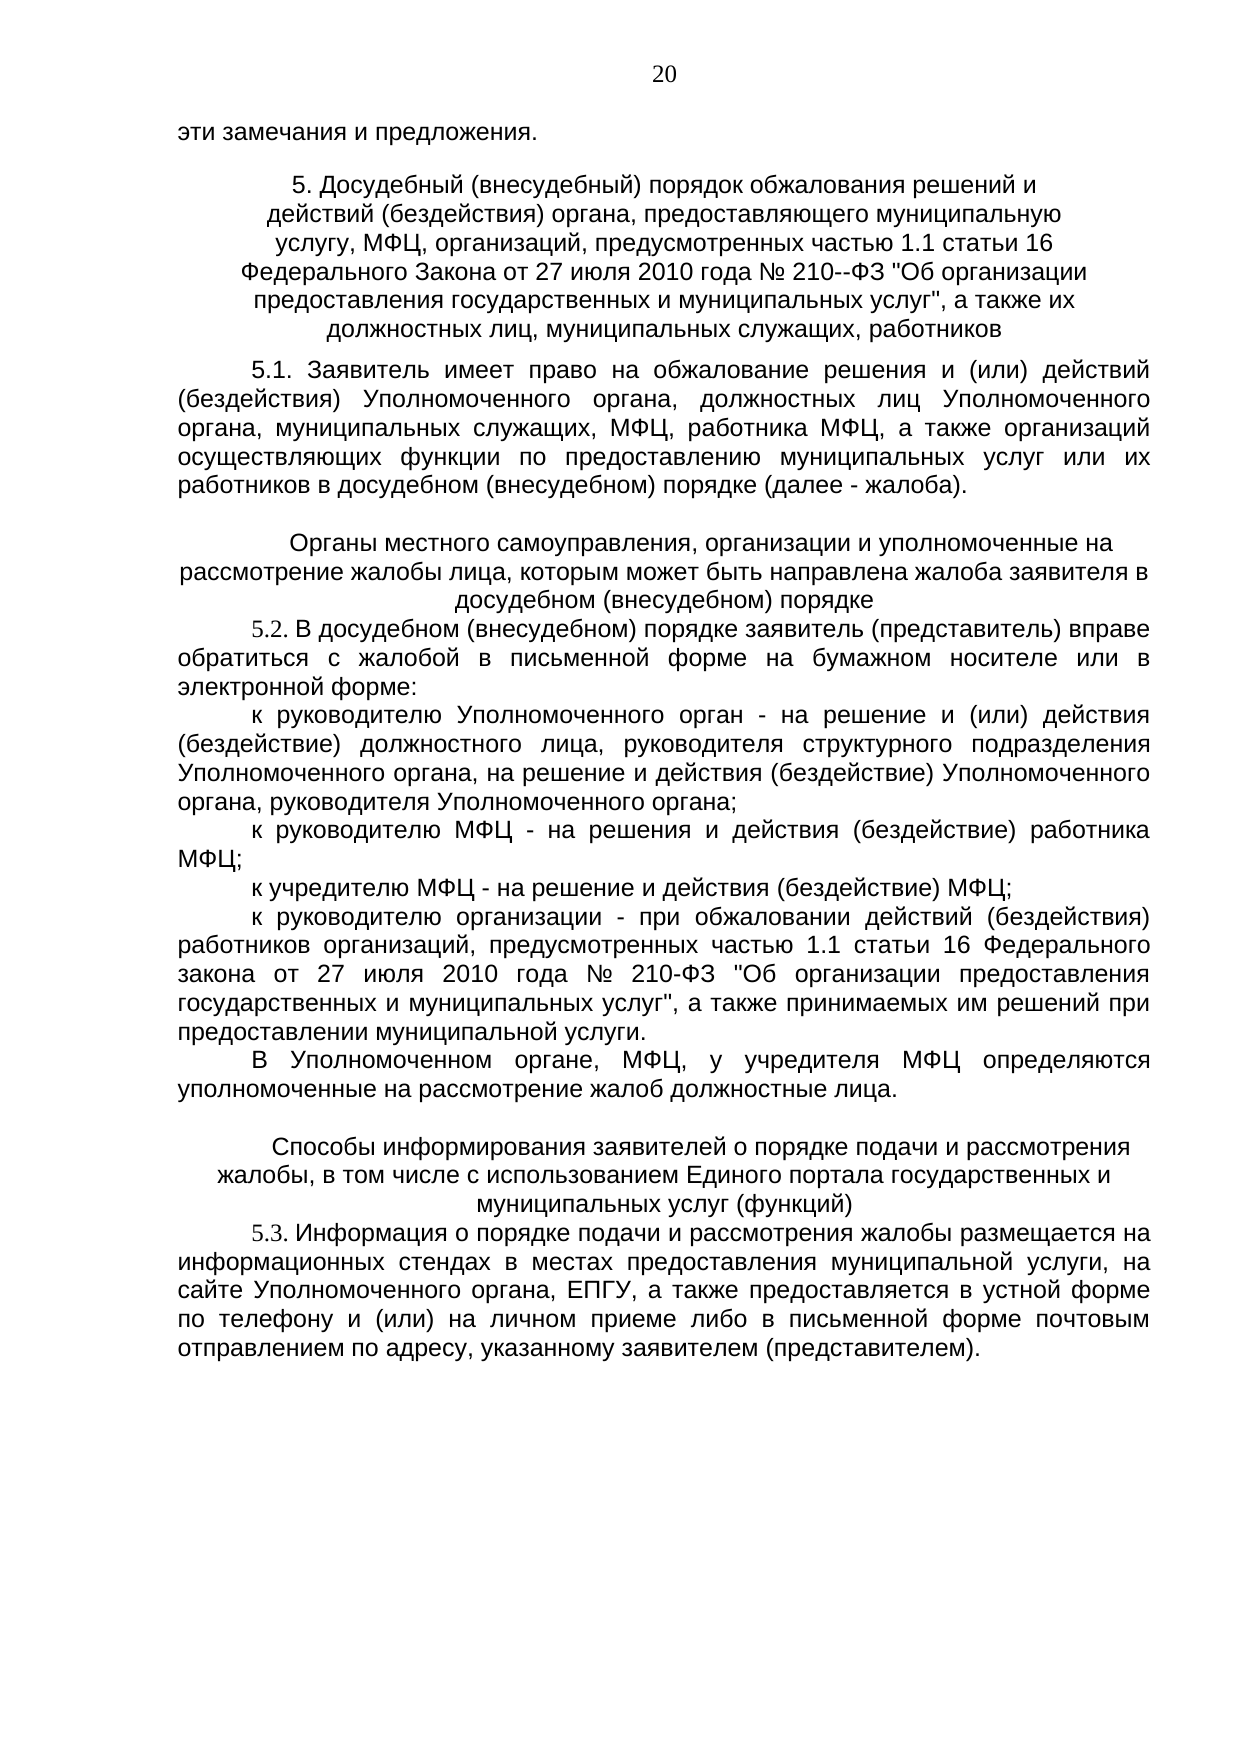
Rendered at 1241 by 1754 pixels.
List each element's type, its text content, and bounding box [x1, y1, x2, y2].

text В Уполномоченном органе, МФЦ, у учредителя МФЦ определяются уполномоченные на рассмотрение жалоб должностные лица. [177, 1045, 1152, 1103]
text Органы местного самоуправления, организации и уполномоченные на рассмотрение жалобы лица, которым может быть направлена жалоба заявителя в досудебном (внесудебном) порядке [177, 528, 1152, 614]
text к руководителю Уполномоченного орган - на решение и (или) действия (бездействие) должностного лица, руководителя структурного подразделения Уполномоченного органа, на решение и действия (бездействие) Уполномоченного органа, руководителя Уполномоченного органа; [177, 700, 1152, 815]
list В досудебном (внесудебном) порядке заявитель (представитель) вправе обратиться с жалобой в письменной форме на бумажном носителе или в электронной форме: [177, 614, 1152, 700]
text к руководителю МФЦ - на решения и действия (бездействие) работника МФЦ; [177, 815, 1152, 873]
text 5.1. Заявитель имеет право на обжалование решения и (или) действий (бездействия) Уполномоченного органа, должностных лиц Уполномоченного органа, муниципальных служащих, МФЦ, работника МФЦ, а также организаций осуществляющих функции по предоставлению муниципальных услуг или их работников в досудебном (внесудебном) порядке (далее - жалоба). [177, 355, 1152, 499]
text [177, 117, 1152, 145]
list Информация о порядке подачи и рассмотрения жалобы размещается на информационных стендах в местах предоставления муниципальной услуги, на сайте Уполномоченного органа, ЕПГУ, а также предоставляется в устной форме по телефону и (или) на личном приеме либо в письменной форме почтовым отправлением по адресу, указанному заявителем (представителем). [177, 1218, 1152, 1362]
text Способы информирования заявителей о порядке подачи и рассмотрения жалобы, в том числе с использованием Единого портала государственных и муниципальных услуг (функций) [177, 1132, 1152, 1218]
text к руководителю организации - при обжаловании действий (бездействия) работников организаций, предусмотренных частью 1.1 статьи 16 Федерального закона от 27 июля 2010 года № 210-ФЗ "Об организации предоставления государственных и муниципальных услуг", а также принимаемых им решений при предоставлении муниципальной услуги. [177, 902, 1152, 1045]
text к учредителю МФЦ - на решение и действия (бездействие) МФЦ; [177, 873, 1152, 902]
text 5. Досудебный (внесудебный) порядок обжалования решений и действий (бездействия) органа, предоставляющего муниципальную услугу, МФЦ, организаций, предусмотренных частью 1.1 статьи 16 Федерального Закона от 27 июля 2010 года № 210--ФЗ "Об организации предоставления государственных и муниципальных услуг", а также их должностных лиц, муниципальных служащих, работников [236, 170, 1092, 343]
